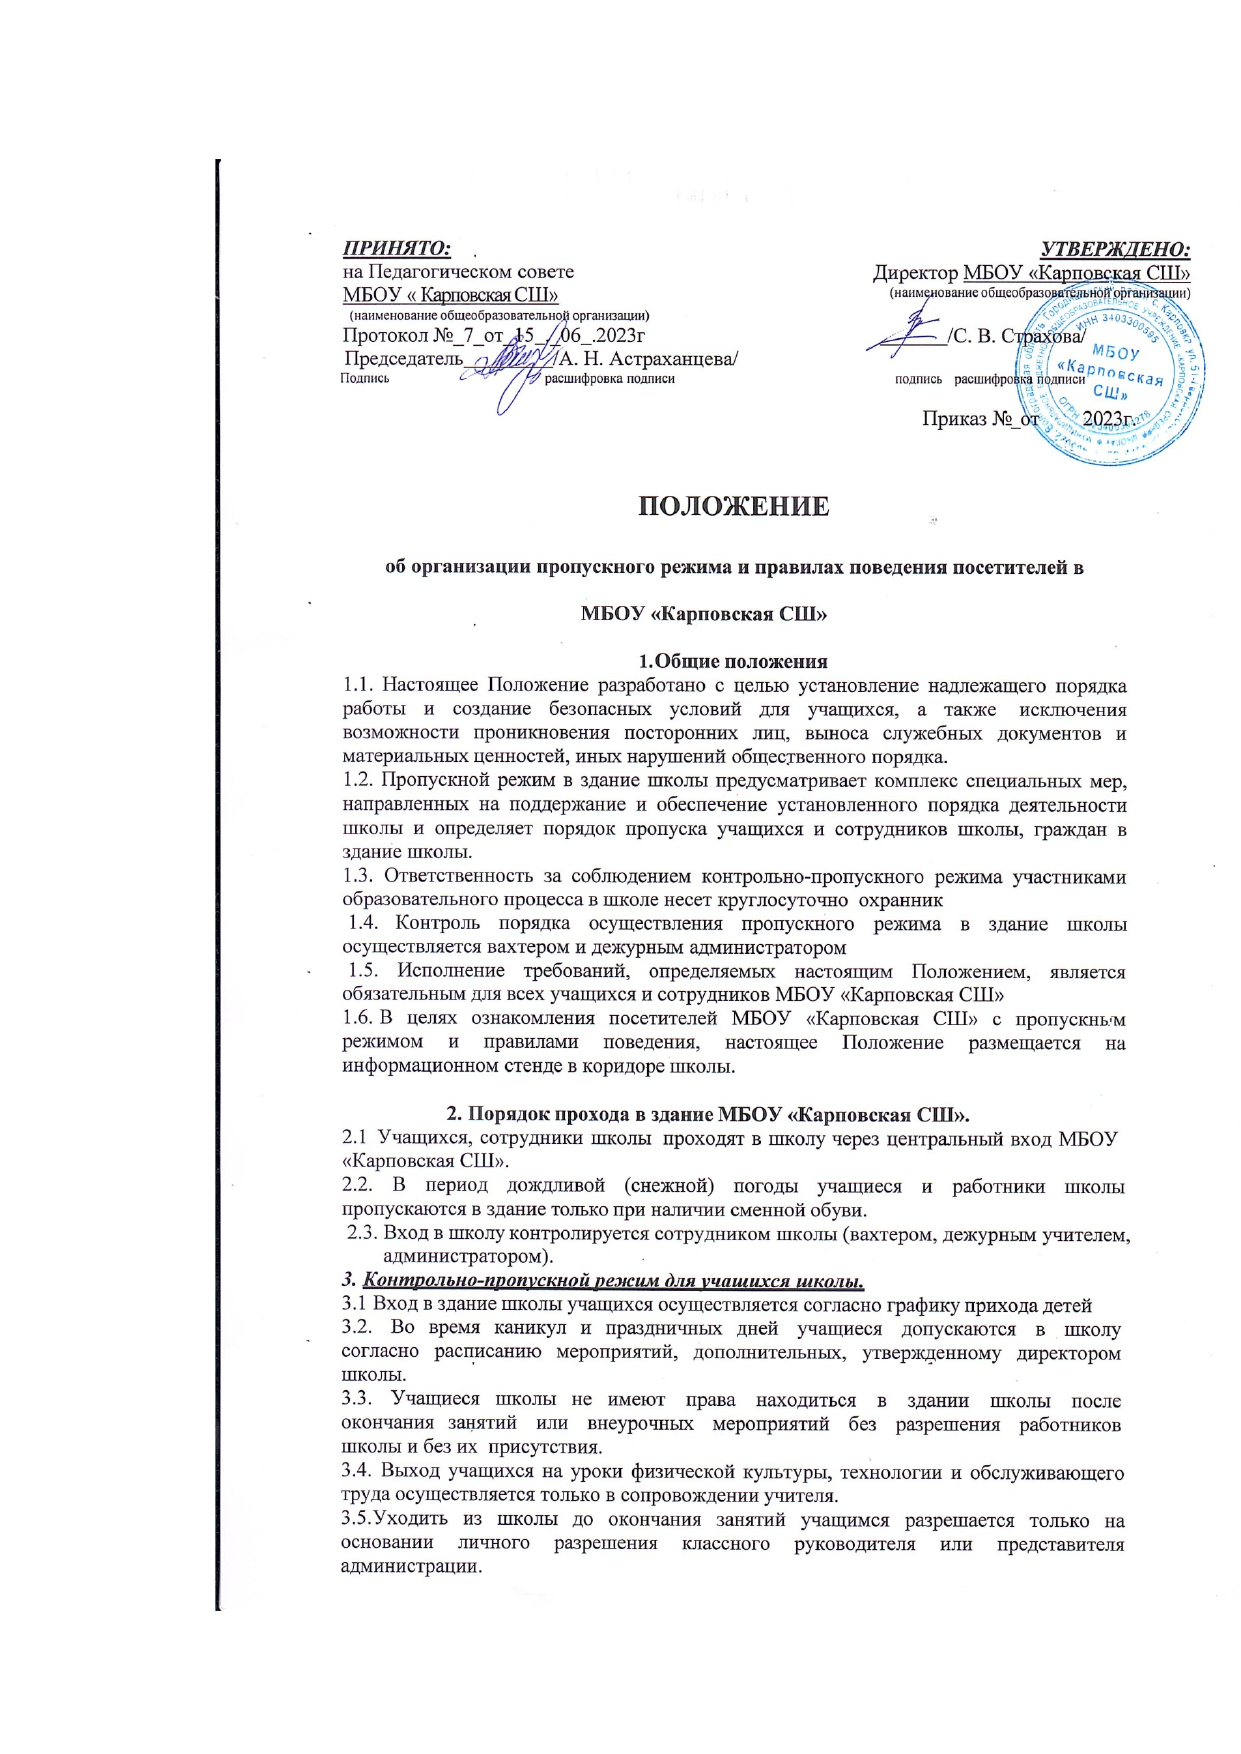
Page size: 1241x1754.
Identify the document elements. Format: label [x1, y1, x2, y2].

picture [208, 149, 1241, 1611]
